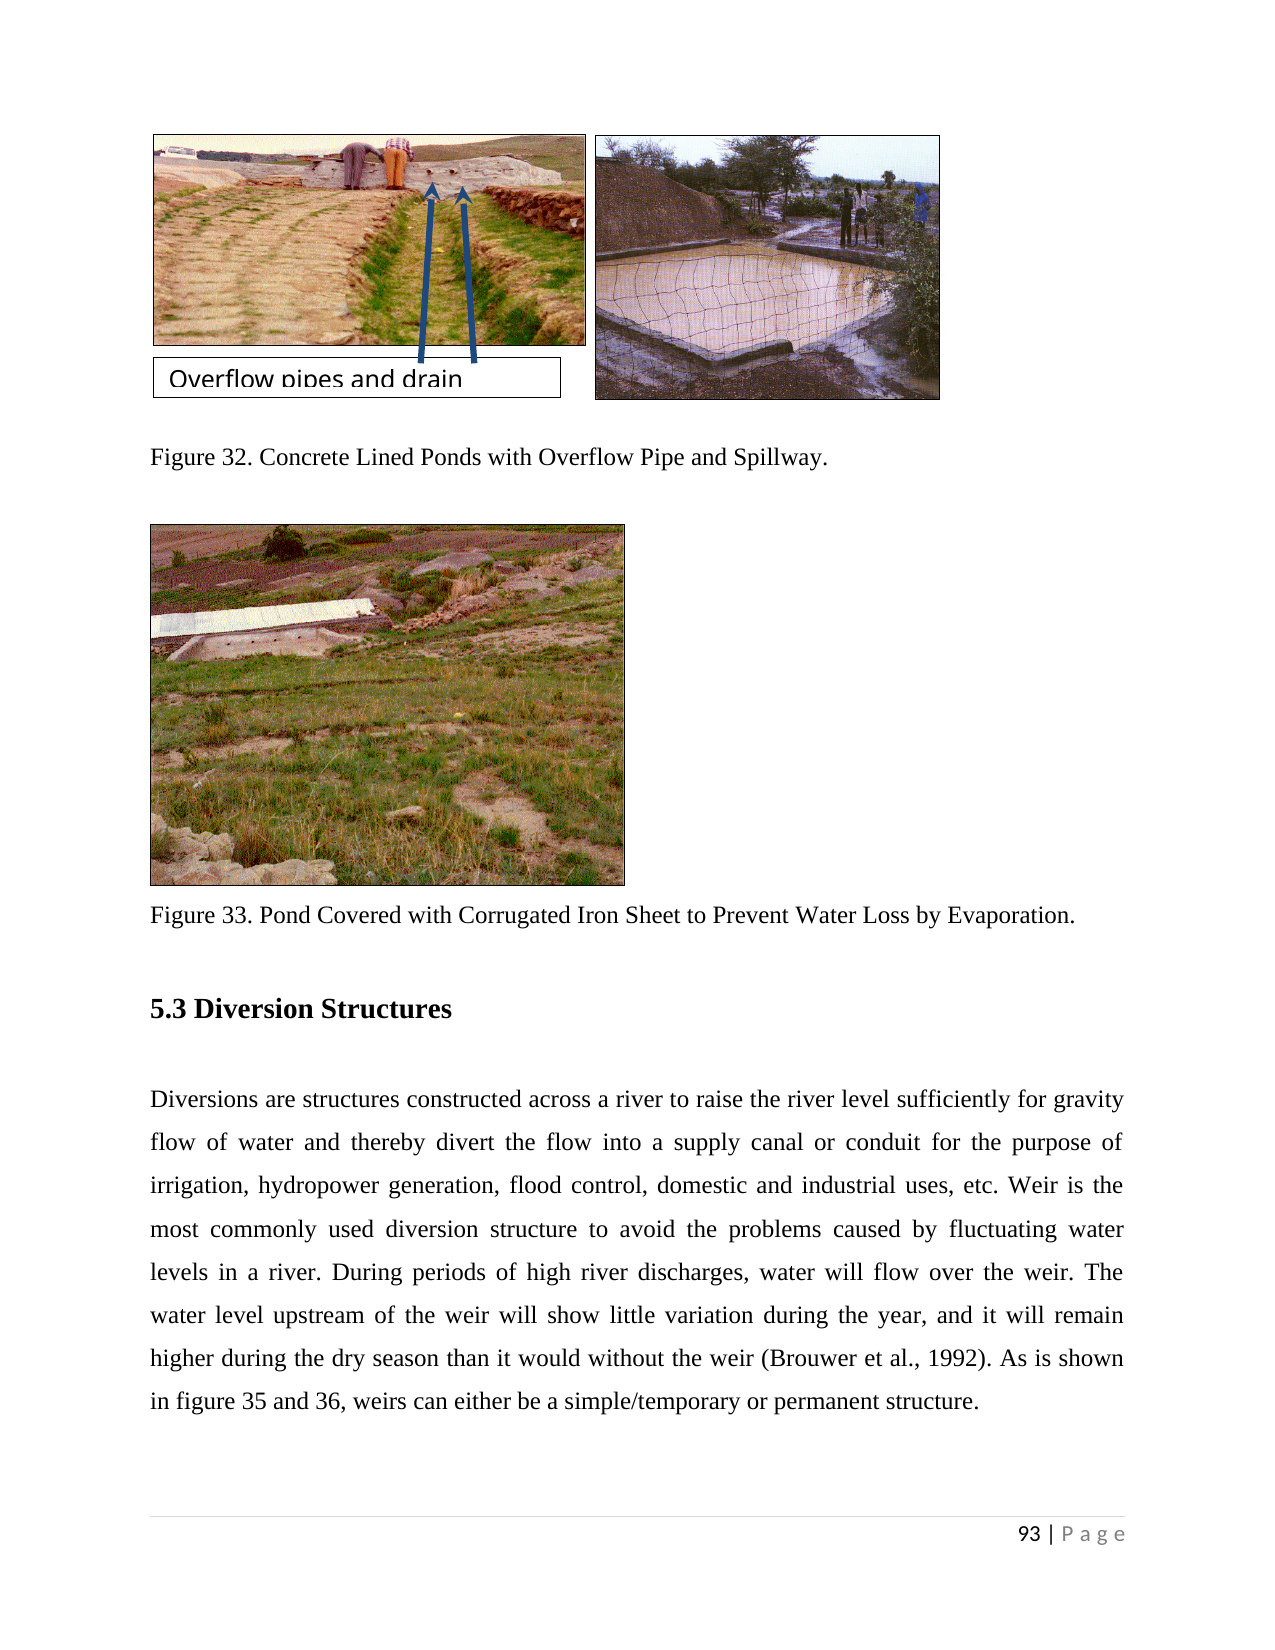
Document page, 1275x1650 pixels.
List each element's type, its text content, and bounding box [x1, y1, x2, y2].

picture [154, 135, 585, 345]
picture [151, 525, 624, 885]
text Diversions are structures constructed across a river to raise the river level sufficiently for gravity flow of water and thereby divert the flow into a supply canal or conduit for the purpose of irrigation, hydropower generation, flood control, domestic and industrial uses, etc. Weir is the most commonly used diversion structure to avoid the problems caused by fluctuating water levels in a river. During periods of high river discharges, water will flow over the weir. The water level upstream of the weir will show little variation during the year, and it will remain higher during the dry season than it would without the weir (Brouwer et al., 1992). As is shown in figure 35 and 36, weirs can either be a simple/temporary or permanent structure. [150, 1084, 1125, 1415]
subtitle 5.3 Diversion Structures [150, 991, 1125, 1024]
